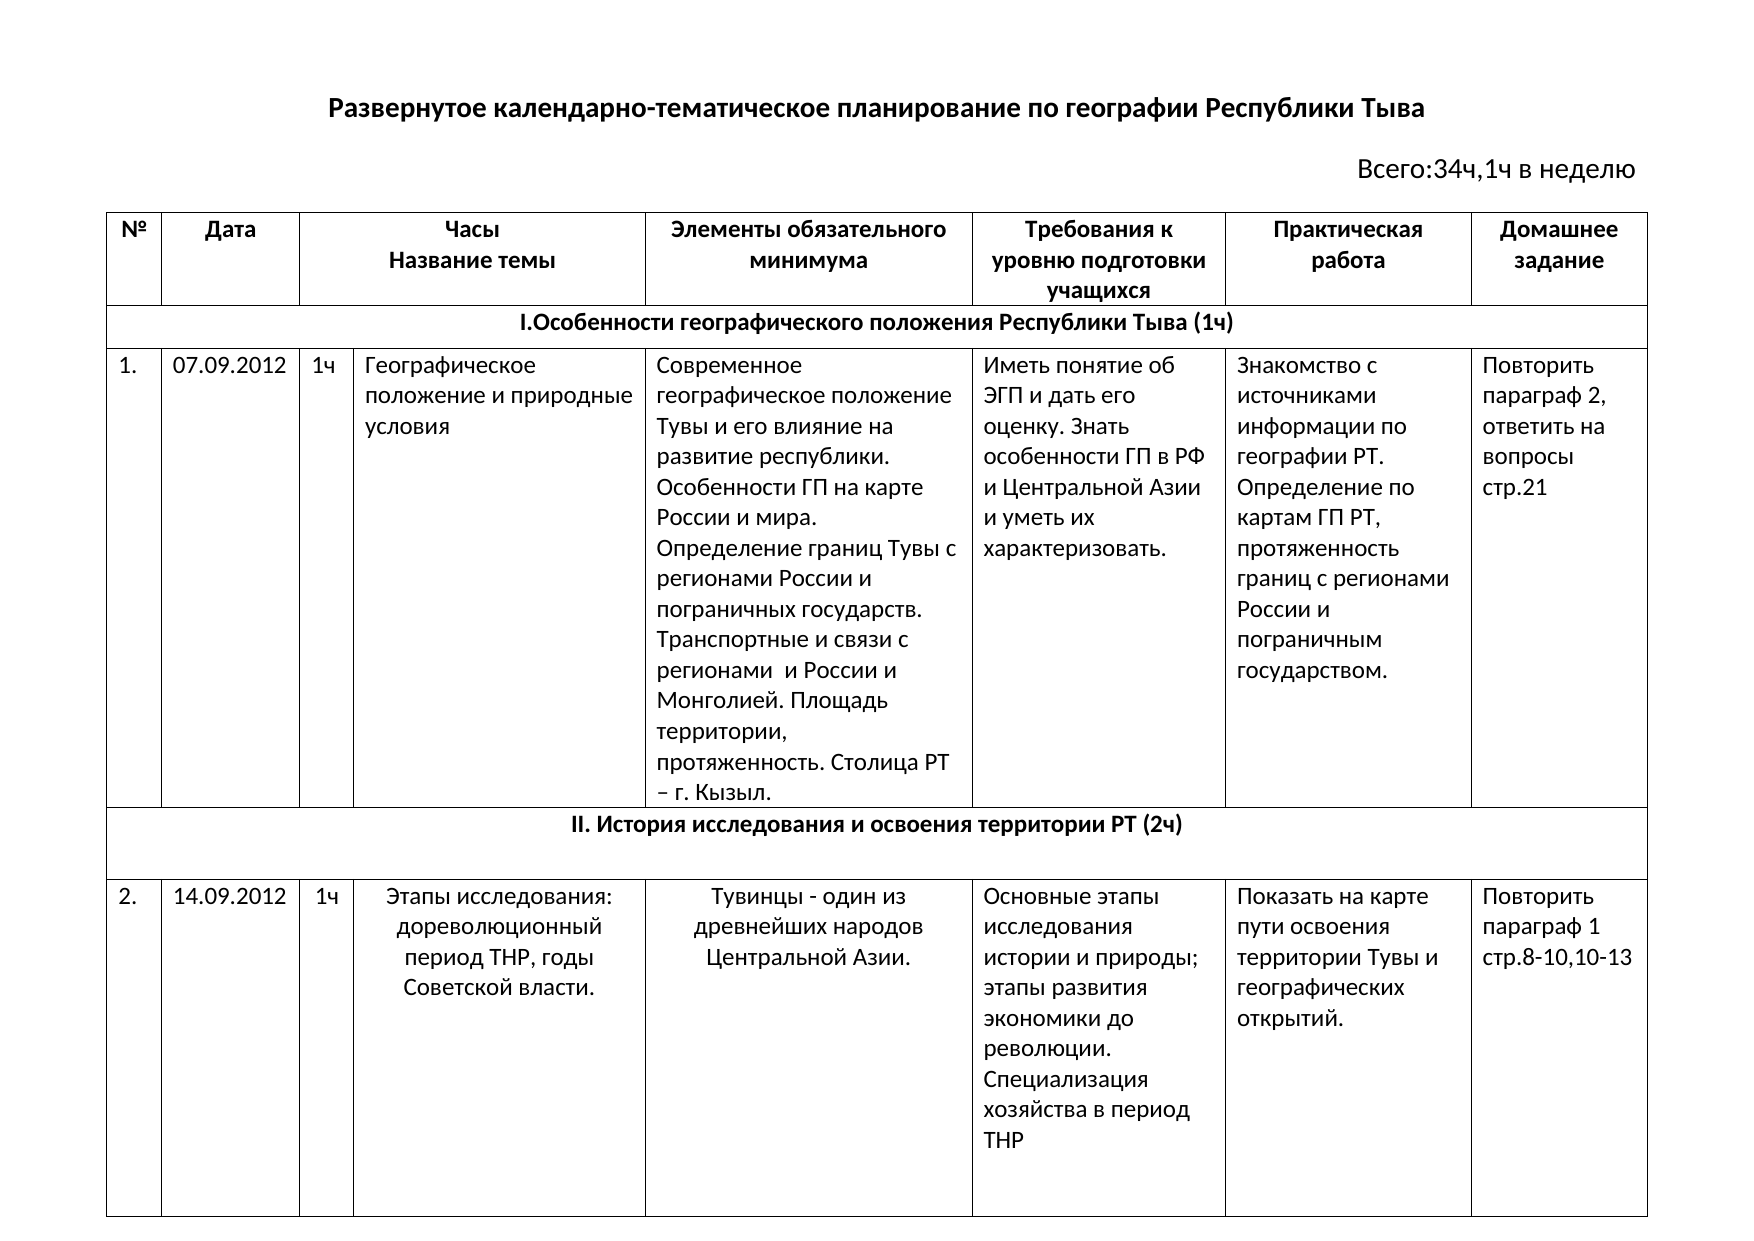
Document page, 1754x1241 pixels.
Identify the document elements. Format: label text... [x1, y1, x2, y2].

table_cell Географическое положение и природные условия [354, 349, 645, 807]
table_cell Современное географическое положение Тувы и его влияние на развитие республики. Особенности ГП на карте России и мира. Определение границ Тувы с регионами России и пограничных государств. Транспортные и связи с регионами и России и Монголией. Площадь территории, протяженность. Столица РТ – г. Кызыл. [646, 349, 972, 807]
table_cell Этапы исследования: дореволюционный период ТНР, годы Советской власти. [354, 880, 645, 1216]
table_cell Основные этапы исследования истории и природы; этапы развития экономики до революции. Специализация хозяйства в период ТНР [973, 880, 1225, 1216]
table_cell Тувинцы - один из древнейших народов Центральной Азии. [646, 880, 972, 1216]
table_cell 07.09.2012 [162, 349, 299, 807]
table_header Элементы обязательного минимума [646, 213, 972, 305]
table_header Домашнее задание [1472, 213, 1647, 305]
table_cell Показать на карте пути освоения территории Тувы и географических открытий. [1226, 880, 1471, 1216]
table_cell Повторить параграф 2, ответить на вопросы стр.21 [1472, 349, 1647, 807]
table_cell II. История исследования и освоения территории РТ (2ч) [107, 808, 1647, 879]
table_cell 1ч [300, 880, 353, 1216]
table_cell 1. [107, 349, 161, 807]
table_header Часы Название темы [300, 213, 645, 305]
table_header Практическая работа [1226, 213, 1471, 305]
table_cell 14.09.2012 [162, 880, 299, 1216]
table_header № [107, 213, 161, 305]
table_cell Знакомство с источниками информации по географии РТ. Определение по картам ГП РТ, протяженность границ с регионами России и пограничным государством. [1226, 349, 1471, 807]
table_cell 2. [107, 880, 161, 1216]
text Развернутое календарно-тематическое планирование по географии Республики Тыва [118, 89, 1636, 124]
table_header Дата [162, 213, 299, 305]
table_cell 1ч [300, 349, 353, 807]
text Всего:34ч,1ч в неделю [118, 150, 1636, 186]
table_cell Повторить параграф 1 стр.8-10,10-13 [1472, 880, 1647, 1216]
table_cell Иметь понятие об ЭГП и дать его оценку. Знать особенности ГП в РФ и Центральной Азии и уметь их характеризовать. [973, 349, 1225, 807]
table_header Требования к уровню подготовки учащихся [973, 213, 1225, 305]
table_cell I.Особенности географического положения Республики Тыва (1ч) [107, 306, 1647, 348]
